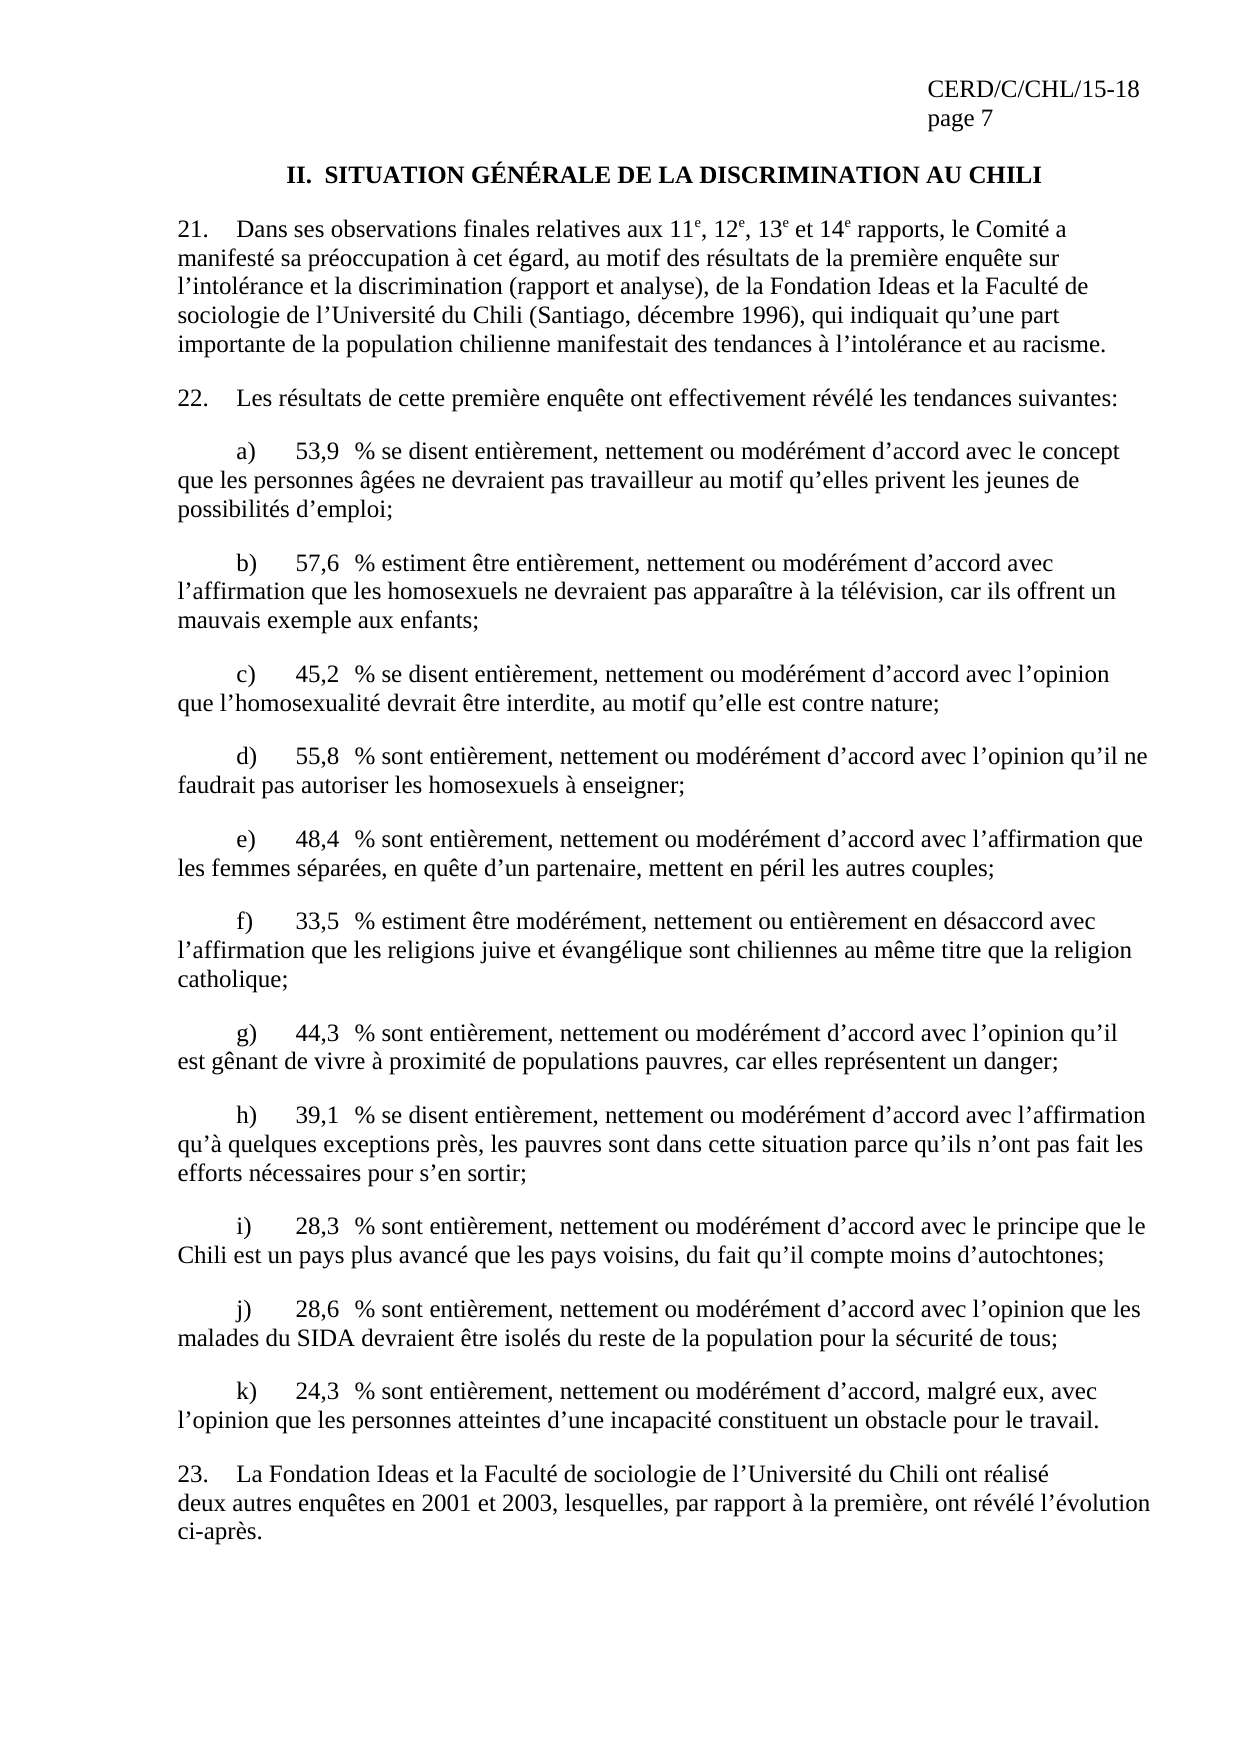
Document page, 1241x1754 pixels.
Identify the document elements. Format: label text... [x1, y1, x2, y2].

text 23. et de sociologie de l’Université du Chili ont réalisé deux autres enquêtes en 2001 et 2003, lesquelles, par rapport à la première, ont révélé l’évolution ci-après. [177, 1459, 1152, 1545]
text c) 45,2 % se disent entièrement, nettement ou modérément d’accord avec l’opinion que l’homosexualité devrait être interdite, au motif qu’elle est contre nature; [177, 659, 1152, 716]
text e) 48,4 % sont entièrement, nettement ou modérément d’accord avec l’affirmation que les femmes séparées, en quête d’un partenaire, mettent en péril les autres couples; [177, 824, 1152, 881]
text f) 33,5 % estiment être modérément, nettement ou entièrement en désaccord avec l’affirmation que les religions juive et évangélique sont chiliennes au même titre que la religion catholique; [177, 906, 1152, 993]
text d) 55,8 % sont entièrement, nettement ou modérément d’accord avec l’opinion qu’il ne faudrait pas autoriser les homosexuels à enseigner; [177, 741, 1152, 799]
text k) 24,3 % sont entièrement, nettement ou modérément d’accord, malgré eux, avec l’opinion que les personnes atteintes d’une incapacité constituent un obstacle pour le travail. [177, 1376, 1152, 1434]
text j) 28,6 % sont entièrement, nettement ou modérément d’accord avec l’opinion que les malades du SIDA devraient être isolés du reste de la population pour la sécurité de tous; [177, 1294, 1152, 1351]
text i) 28,3 % sont entièrement, nettement ou modérément d’accord avec le principe que le Chili est un pays plus avancé que les pays voisins, du fait qu’il compte moins d’autochtones; [177, 1211, 1152, 1269]
text b) 57,6 % estiment être entièrement, nettement ou modérément d’accord avec l’affirmation que les homosexuels ne devraient pas apparaître à la télévision, car ils offrent un mauvais exemple aux enfants; [177, 548, 1152, 634]
text 22. Les résultats de cette première enquête ont effectivement révélé les tendances suivantes: [177, 383, 1152, 411]
text h) 39,1 % se disent entièrement, nettement ou modérément d’accord avec l’affirmation qu’à quelques exceptions près, les pauvres sont dans cette situation parce qu’ils n’ont pas fait les efforts nécessaires pour s’en sortir; [177, 1100, 1152, 1186]
text 21. Dans ses observations finales relatives aux 11e, 12e, 13e et 14e rapports, le Comité a manifesté sa préoccupation à cet égard, au motif des résultats de la première enquête sur l’intolérance et la discrimination (rapport et analyse), de et de sociologie de l’Université du Chili (Santiago, décembre 1996), qui indiquait qu’une part importante de la population chilienne manifestait des tendances à l’intolérance et au racisme. [177, 214, 1152, 358]
text g) 44,3 % sont entièrement, nettement ou modérément d’accord avec l’opinion qu’il est gênant de vivre à proximité de populations pauvres, car elles représentent un danger; [177, 1018, 1152, 1075]
text a) 53,9 % se disent entièrement, nettement ou modérément d’accord avec le concept que les personnes âgées ne devraient pas travailleur au motif qu’elles privent les jeunes de possibilités d’emploi; [177, 436, 1152, 523]
text II. SITUATION GÉNÉRALE DE [177, 160, 1152, 189]
